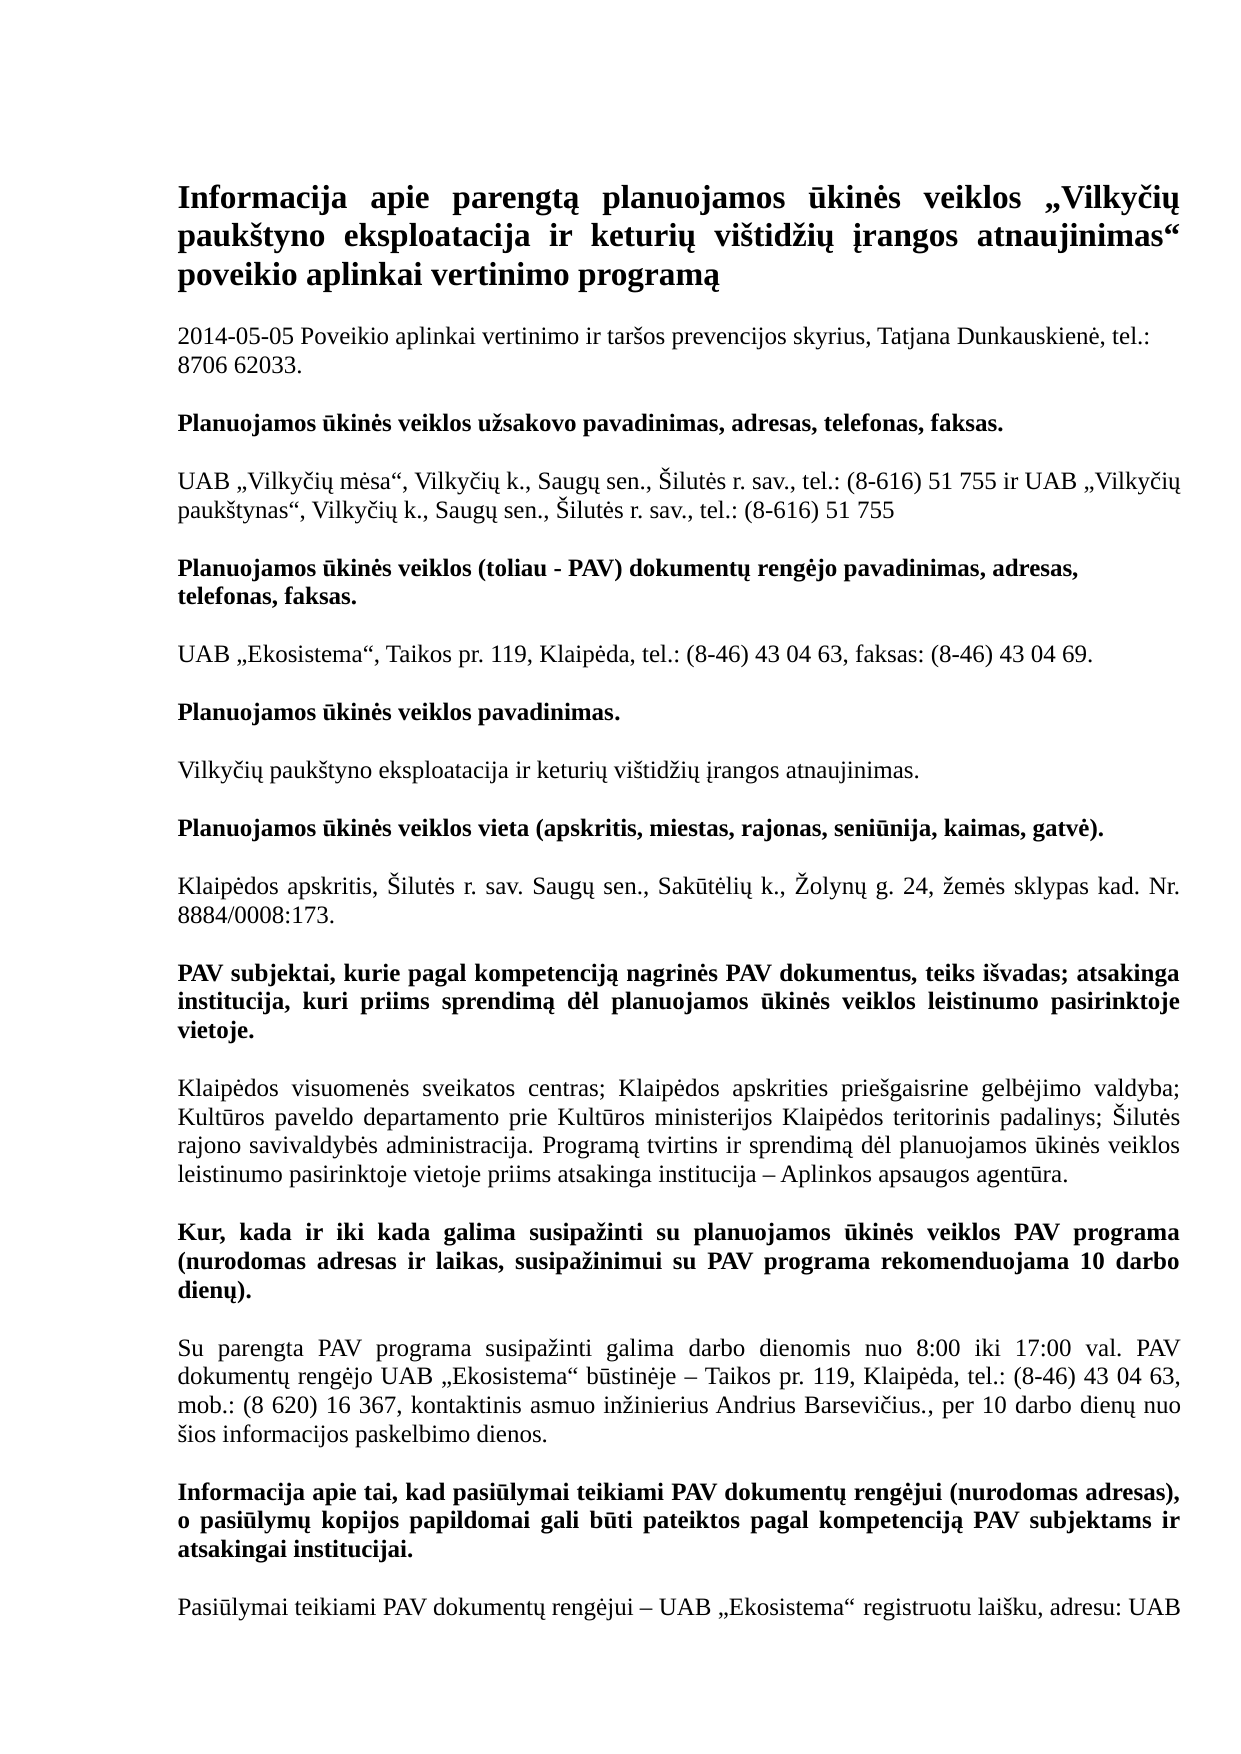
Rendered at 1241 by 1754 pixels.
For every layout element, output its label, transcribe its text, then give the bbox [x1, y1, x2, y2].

text Planuojamos ūkinės veiklos pavadinimas. [177, 697, 1181, 726]
text Planuojamos ūkinės veiklos (toliau - PAV) dokumentų rengėjo pavadinimas, adresas, telefonas, faksas. [177, 553, 1181, 610]
text PAV subjektai, kurie pagal kompetenciją nagrinės PAV dokumentus, teiks išvadas; atsakinga institucija, kuri priims sprendimą dėl planuojamos ūkinės veiklos leistinumo pasirinktoje vietoje. [177, 958, 1181, 1044]
text UAB „Ekosistema“, Taikos pr. 119, Klaipėda, tel.: (8-46) 43 04 63, faksas: (8-46) 43 04 69. [177, 639, 1181, 668]
text Informacija apie tai, kad pasiūlymai teikiami PAV dokumentų rengėjui (nurodomas adresas), o pasiūlymų kopijos papildomai gali būti pateiktos pagal kompetenciją PAV subjektams ir atsakingai institucijai. [177, 1477, 1181, 1563]
text 2014-05-05 Poveikio aplinkai vertinimo ir taršos prevencijos skyrius, Tatjana Dunkauskienė, tel.: 8706 62033. [177, 321, 1181, 379]
text Klaipėdos visuomenės sveikatos centras; Klaipėdos apskrities priešgaisrine gelbėjimo valdyba; Kultūros paveldo departamento prie Kultūros ministerijos Klaipėdos teritorinis padalinys; Šilutės rajono savivaldybės administracija. Programą tvirtins ir sprendimą dėl planuojamos ūkinės veiklos leistinumo pasirinktoje vietoje priims atsakinga institucija – Aplinkos apsaugos agentūra. [177, 1073, 1181, 1188]
text Planuojamos ūkinės veiklos užsakovo pavadinimas, adresas, telefonas, faksas. [177, 408, 1181, 437]
text Planuojamos ūkinės veiklos vieta (apskritis, miestas, rajonas, seniūnija, kaimas, gatvė). [177, 813, 1181, 842]
text UAB „Vilkyčių mėsa“, Vilkyčių k., Saugų sen., Šilutės r. sav., tel.: (8-616) 51 755 ir UAB „Vilkyčių paukštynas“, Vilkyčių k., Saugų sen., Šilutės r. sav., tel.: (8-616) 51 755 [177, 466, 1181, 523]
text Vilkyčių paukštyno eksploatacija ir keturių vištidžių įrangos atnaujinimas. [177, 755, 1181, 784]
text Kur, kada ir iki kada galima susipažinti su planuojamos ūkinės veiklos PAV programa (nurodomas adresas ir laikas, susipažinimui su PAV programa rekomenduojama 10 darbo dienų). [177, 1217, 1181, 1303]
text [177, 1592, 1181, 1621]
text Informacija apie parengtą planuojamos ūkinės veiklos „Vilkyčių paukštyno eksploatacija ir keturių vištidžių įrangos atnaujinimas“ poveikio aplinkai vertinimo programą [177, 177, 1181, 292]
text Klaipėdos apskritis, Šilutės r. sav. Saugų sen., Sakūtėlių k., Žolynų g. 24, žemės sklypas kad. Nr. 8884/0008:173. [177, 871, 1181, 928]
text Su parengta PAV programa susipažinti galima darbo dienomis nuo 8:00 iki 17:00 val. PAV dokumentų rengėjo UAB „Ekosistema“ būstinėje – Taikos pr. 119, Klaipėda, tel.: (8-46) 43 04 63, mob.: (8 620) 16 367, kontaktinis asmuo inžinierius Andrius Barsevičius., per 10 darbo dienų nuo šios informacijos paskelbimo dienos. [177, 1333, 1181, 1448]
